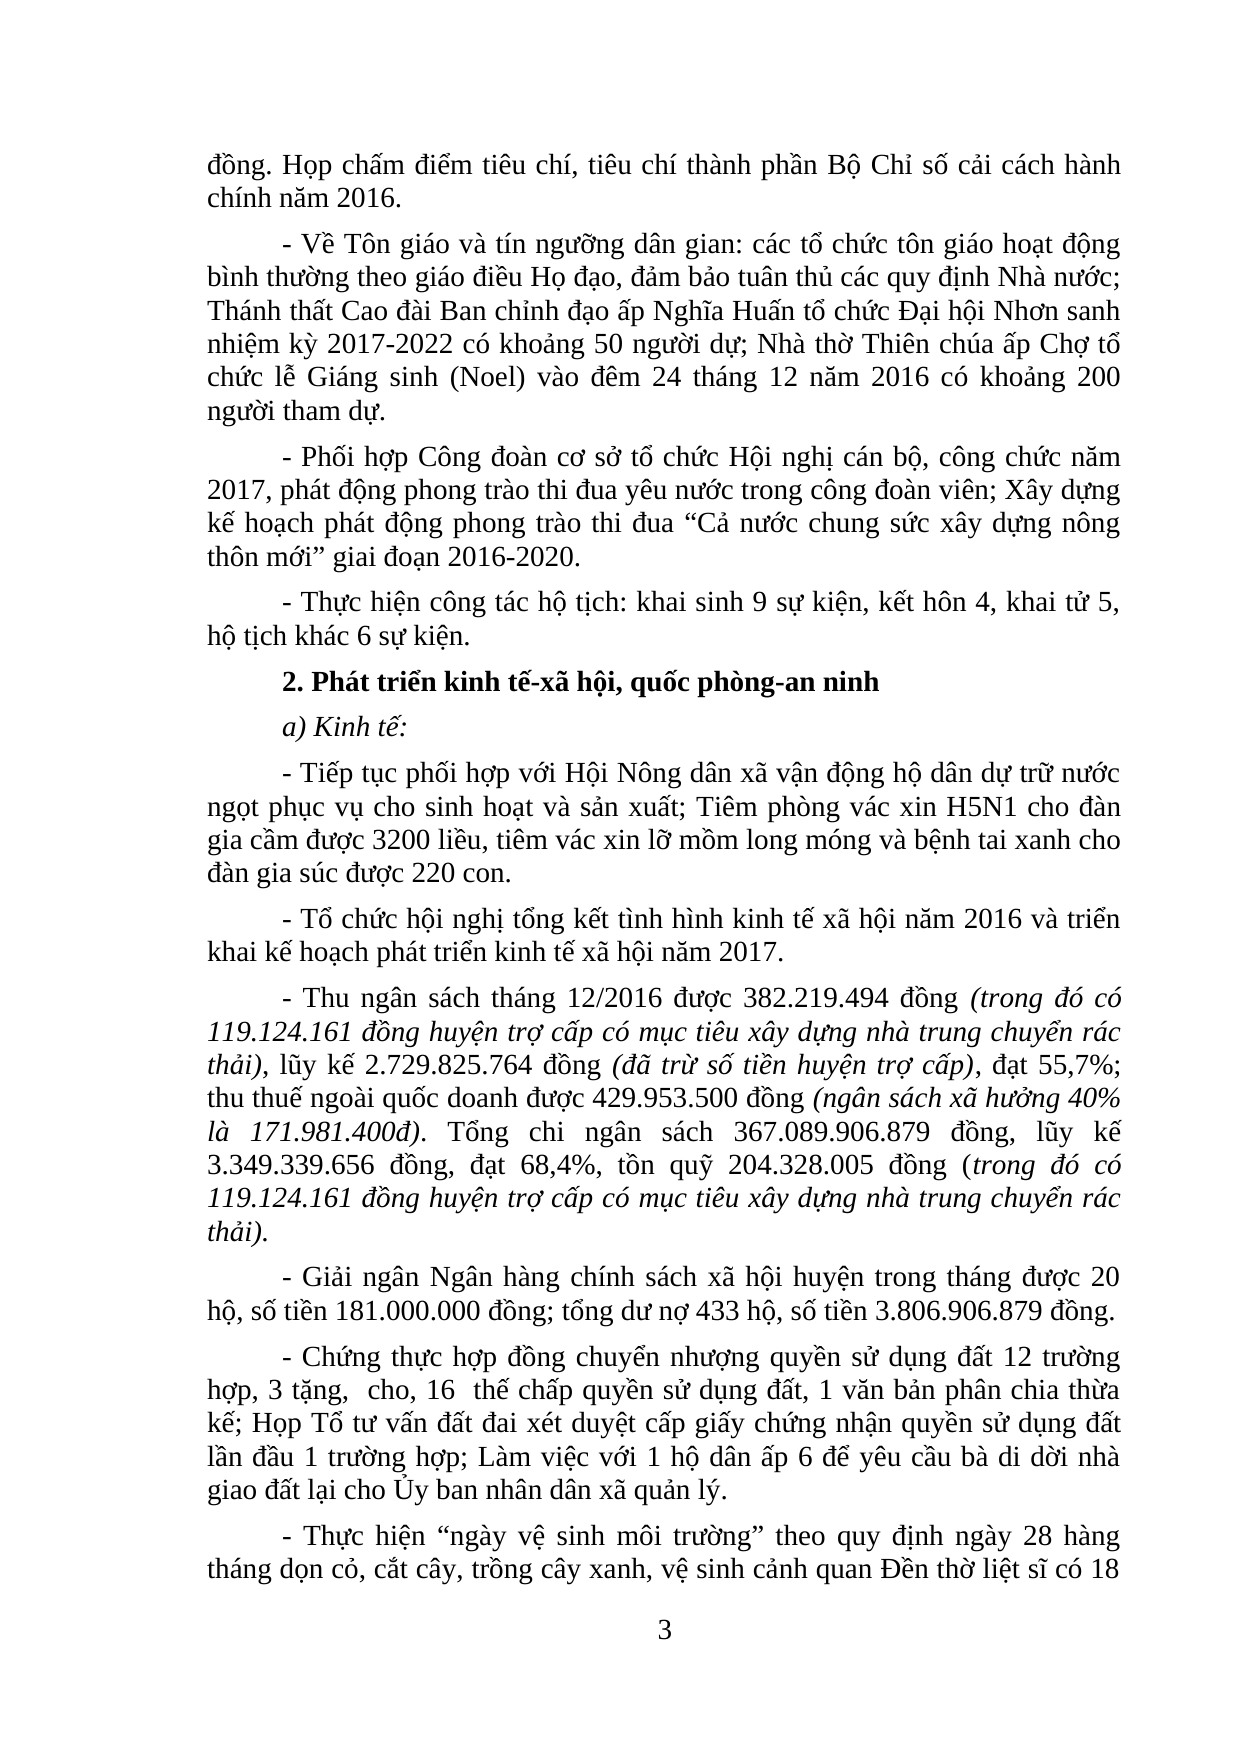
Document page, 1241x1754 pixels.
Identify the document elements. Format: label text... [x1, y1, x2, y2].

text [207, 1518, 1122, 1585]
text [207, 148, 1122, 214]
text - Thực hiện công tác hộ tịch: khai sinh 9 sự kiện, kết hôn 4, khai tử 5, hộ tịch khác 6 sự kiện. [207, 585, 1122, 652]
text - Giải ngân Ngân hàng chính sách xã hội huyện trong tháng được 20 hộ, số tiền 181.000.000 đồng; tổng dư nợ 433 hộ, số tiền 3.806.906.879 đồng. [207, 1260, 1122, 1327]
text a) Kinh tế: [207, 710, 1122, 743]
text 2. Phát triển kinh tế-xã hội, quốc phòng-an ninh [207, 664, 1122, 698]
text - Tiếp tục phối hợp với Hội Nông dân xã vận động hộ dân dự trữ nước ngọt phục vụ cho sinh hoạt và sản xuất; Tiêm phòng vác xin H5N1 cho đàn gia cầm được 3200 liều, tiêm vác xin lỡ mồm long móng và bệnh tai xanh cho đàn gia súc được 220 con. [207, 756, 1122, 889]
text - Chứng thực hợp đồng chuyển nhượng quyền sử dụng đất 12 trường hợp, 3 tặng, cho, 16 thế chấp quyền sử dụng đất, 1 văn bản phân chia thừa kế; Họp Tổ tư vấn đất đai xét duyệt cấp giấy chứng nhận quyền sử dụng đất lần đầu 1 trường hợp; Làm việc với 1 hộ dân ấp 6 để yêu cầu bà di dời nhà giao đất lại cho Ủy ban nhân dân xã quản lý. [207, 1339, 1122, 1506]
text - Thu ngân sách tháng 12/2016 được 382.219.494 đồng (trong đó có 119.124.161 đồng huyện trợ cấp có mục tiêu xây dựng nhà trung chuyển rác thải), lũy kế 2.729.825.764 đồng (đã trừ số tiền huyện trợ cấp), đạt 55,7%; thu thuế ngoài quốc doanh được 429.953.500 đồng (ngân sách xã hưởng 40% là 171.981.400đ). Tổng chi ngân sách 367.089.906.879 đồng, lũy kế 3.349.339.656 đồng, đạt 68,4%, tồn quỹ 204.328.005 đồng (trong đó có 119.124.161 đồng huyện trợ cấp có mục tiêu xây dựng nhà trung chuyển rác thải). [207, 981, 1122, 1248]
text - Về Tôn giáo và tín ngưỡng dân gian: các tổ chức tôn giáo hoạt động bình thường theo giáo điều Họ đạo, đảm bảo tuân thủ các quy định Nhà nước; Thánh thất Cao đài Ban chỉnh đạo ấp Nghĩa Huấn tổ chức Đại hội Nhơn sanh nhiệm kỳ 2017-2022 có khoảng 50 người dự; Nhà thờ Thiên chúa ấp Chợ tổ chức lễ Giáng sinh (Noel) vào đêm 24 tháng 12 năm 2016 có khoảng 200 người tham dự. [207, 227, 1122, 427]
text - Tổ chức hội nghị tổng kết tình hình kinh tế xã hội năm 2016 và triển khai kế hoạch phát triển kinh tế xã hội năm 2017. [207, 902, 1122, 968]
text - Phối hợp Công đoàn cơ sở tổ chức Hội nghị cán bộ, công chức năm 2017, phát động phong trào thi đua yêu nước trong công đoàn viên; Xây dựng kế hoạch phát động phong trào thi đua “Cả nước chung sức xây dựng nông thôn mới” giai đoạn 2016-2020. [207, 439, 1122, 573]
